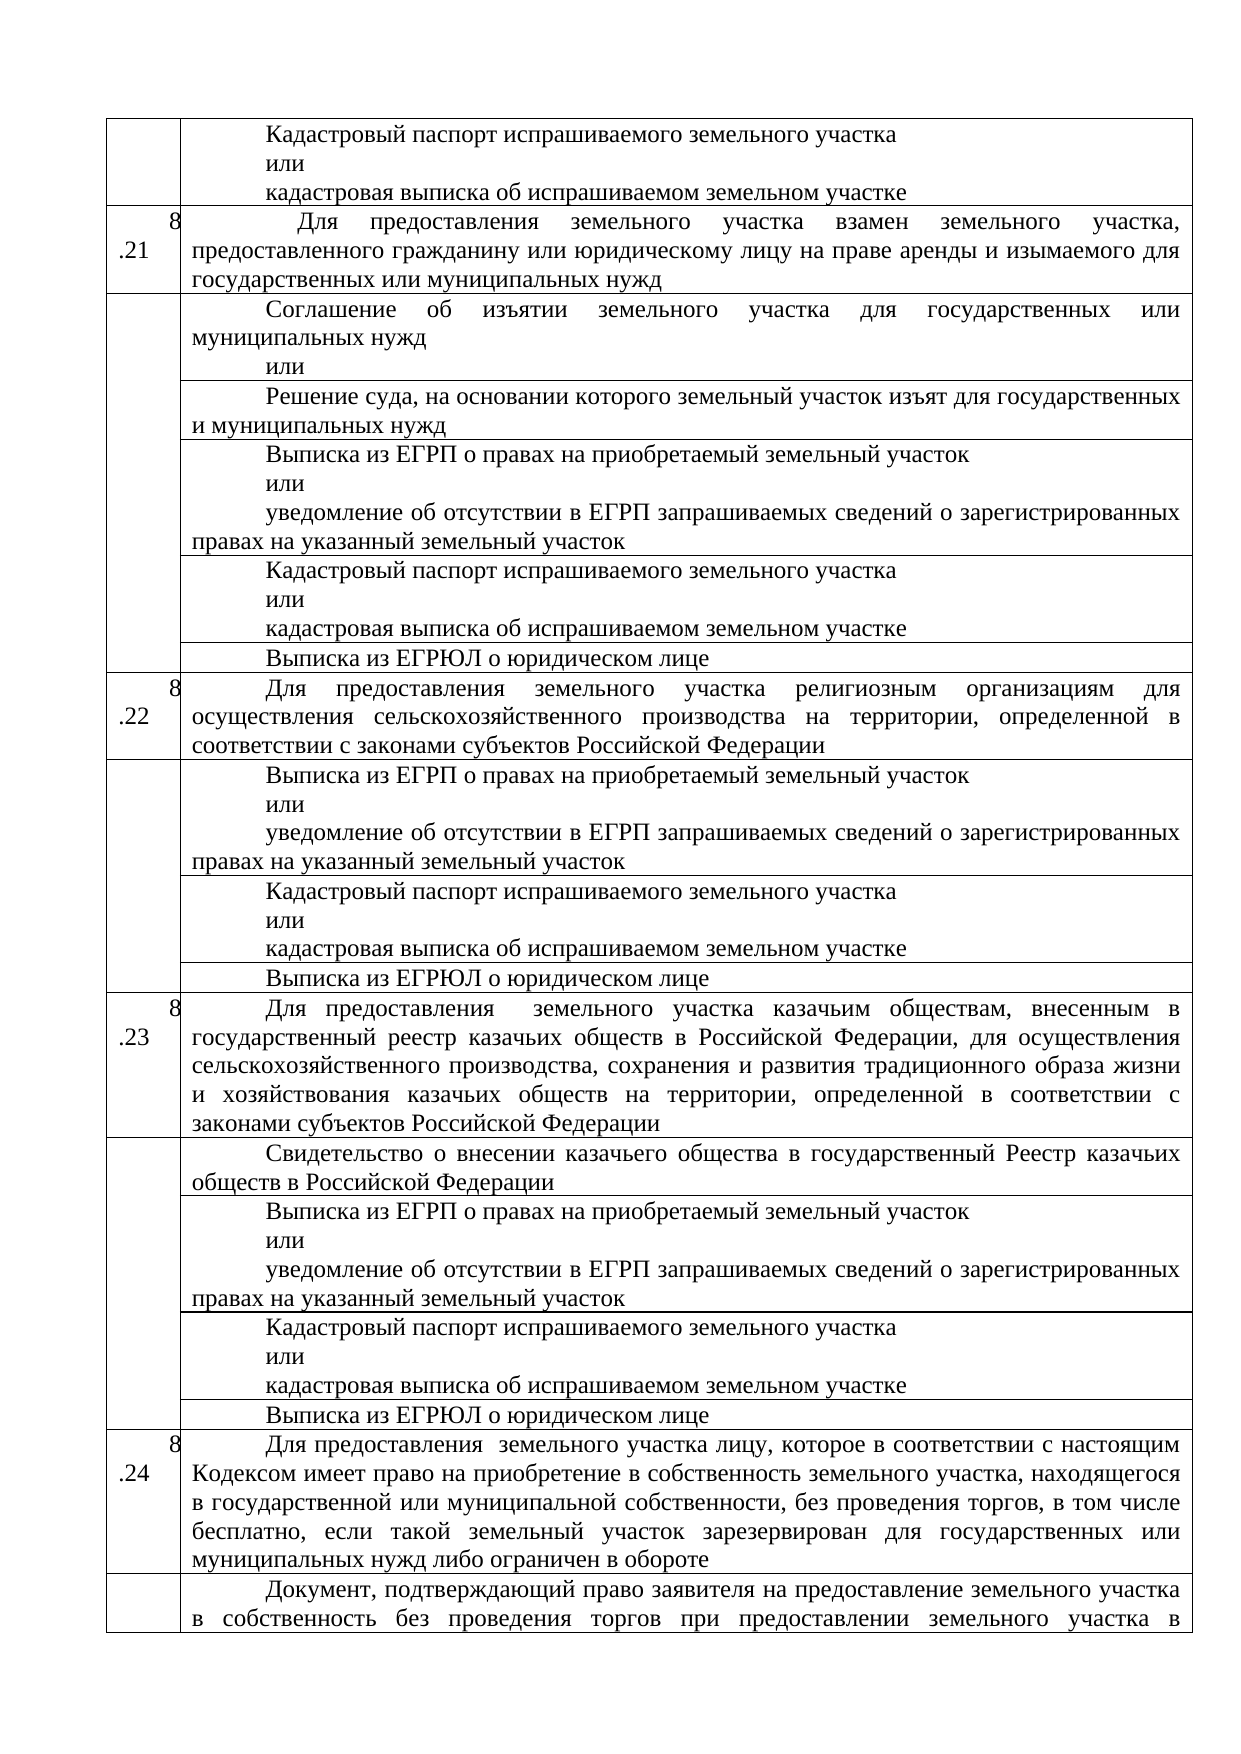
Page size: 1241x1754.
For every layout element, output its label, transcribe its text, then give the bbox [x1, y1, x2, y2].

table_cell Кадастровый паспорт испрашиваемого земельного участка или кадастровая выписка об испрашиваемом земельном участке [181, 556, 1192, 642]
table_cell Кадастровый паспорт испрашиваемого земельного участка или кадастровая выписка об испрашиваемом земельном участке [181, 876, 1192, 962]
table_cell Свидетельство о внесении казачьего общества в государственный Реестр казачьих обществ в Российской Федерации [181, 1138, 1192, 1195]
table_cell Выписка из ЕГРЮЛ о юридическом лице [181, 1400, 1192, 1428]
table_cell 8.24 [107, 1430, 180, 1573]
table_cell 8.23 [107, 993, 180, 1137]
table_cell 8.21 [107, 206, 180, 293]
table_cell [107, 1574, 180, 1632]
table_cell Кадастровый паспорт испрашиваемого земельного участка или кадастровая выписка об испрашиваемом земельном участке [181, 1313, 1192, 1399]
table_cell Соглашение об изъятии земельного участка для государственных или муниципальных нужд или [181, 294, 1192, 380]
table_cell [107, 1138, 180, 1428]
table_cell Для предоставления земельного участка казачьим обществам, внесенным в государственный реестр казачьих обществ в Российской Федерации, для осуществления сельскохозяйственного производства, сохранения и развития традиционного образа жизни и хозяйствования казачьих обществ на территории, определенной в соответствии с законами субъектов Российской Федерации [181, 993, 1192, 1137]
table_cell Выписка из ЕГРЮЛ о юридическом лице [181, 643, 1192, 672]
table_cell Для предоставления земельного участка лицу, которое в соответствии с настоящим Кодексом имеет право на приобретение в собственность земельного участка, находящегося в государственной или муниципальной собственности, без проведения торгов, в том числе бесплатно, если такой земельный участок зарезервирован для государственных или муниципальных нужд либо ограничен в обороте [181, 1430, 1192, 1573]
table_cell [107, 294, 180, 672]
table_cell Для предоставления земельного участка взамен земельного участка, предоставленного гражданину или юридическому лицу на праве аренды и изымаемого для государственных или муниципальных нужд [181, 206, 1192, 293]
table_cell [107, 760, 180, 992]
table_cell Кадастровый паспорт испрашиваемого земельного участка или кадастровая выписка об испрашиваемом земельном участке [181, 119, 1192, 205]
table_cell Для предоставления земельного участка религиозным организациям для осуществления сельскохозяйственного производства на территории, определенной в соответствии с законами субъектов Российской Федерации [181, 673, 1192, 759]
table_cell Решение суда, на основании которого земельный участок изъят для государственных и муниципальных нужд [181, 381, 1192, 438]
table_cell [181, 1574, 1192, 1632]
table_cell 8.22 [107, 673, 180, 759]
table_cell Выписка из ЕГРЮЛ о юридическом лице [181, 963, 1192, 992]
